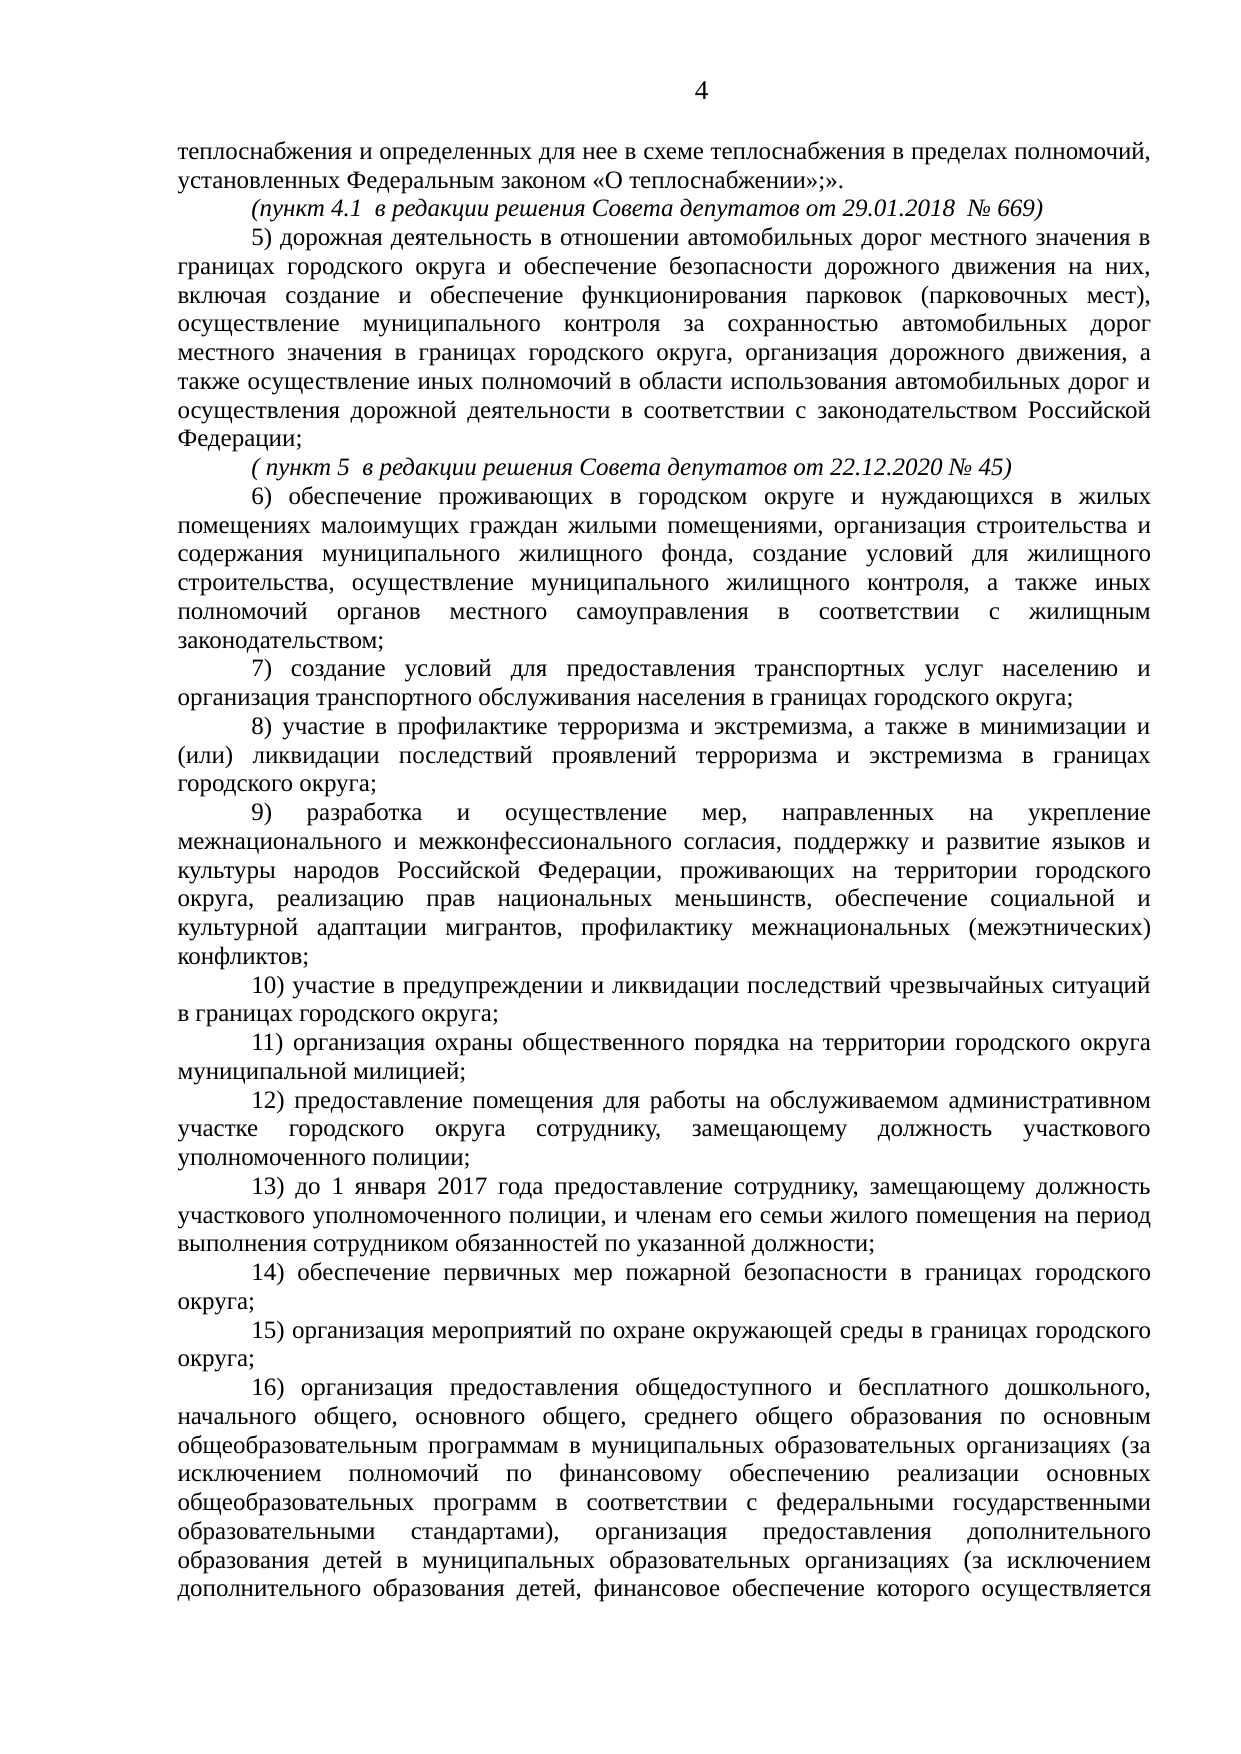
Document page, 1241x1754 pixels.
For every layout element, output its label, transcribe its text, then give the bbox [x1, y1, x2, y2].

text 12) предоставление помещения для работы на обслуживаемом административном участке городского округа сотруднику, замещающему должность участкового уполномоченного полиции; [177, 1085, 1152, 1171]
text 11) организация охраны общественного порядка на территории городского округа муниципальной милицией; [177, 1027, 1152, 1085]
text 8) участие в профилактике терроризма и экстремизма, а также в минимизации и (или) ликвидации последствий проявлений терроризма и экстремизма в границах городского округа; [177, 711, 1152, 797]
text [177, 1372, 1152, 1602]
text ( пункт 5 в редакции решения Совета депутатов от 22.12.2020 № 45) [177, 452, 1152, 481]
text (пункт 4.1 в редакции решения Совета депутатов от 29.01.2018 № 669) [177, 193, 1152, 222]
text 10) участие в предупреждении и ликвидации последствий чрезвычайных ситуаций в границах городского округа; [177, 970, 1152, 1027]
text 5) дорожная деятельность в отношении автомобильных дорог местного значения в границах городского округа и обеспечение безопасности дорожного движения на них, включая создание и обеспечение функционирования парковок (парковочных мест), осуществление муниципального контроля за сохранностью автомобильных дорог местного значения в границах городского округа, организация дорожного движения, а также осуществление иных полномочий в области использования автомобильных дорог и осуществления дорожной деятельности в соответствии с законодательством Российской Федерации; [177, 222, 1152, 452]
text 7) создание условий для предоставления транспортных услуг населению и организация транспортного обслуживания населения в границах городского округа; [177, 653, 1152, 711]
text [177, 136, 1152, 193]
text 6) обеспечение проживающих в городском округе и нуждающихся в жилых помещениях малоимущих граждан жилыми помещениями, организация строительства и содержания муниципального жилищного фонда, создание условий для жилищного строительства, осуществление муниципального жилищного контроля, а также иных полномочий органов местного самоуправления в соответствии с жилищным законодательством; [177, 481, 1152, 653]
text 9) разработка и осуществление мер, направленных на укрепление межнационального и межконфессионального согласия, поддержку и развитие языков и культуры народов Российской Федерации, проживающих на территории городского округа, реализацию прав национальных меньшинств, обеспечение социальной и культурной адаптации мигрантов, профилактику межнациональных (межэтнических) конфликтов; [177, 797, 1152, 970]
text 13) до 1 января 2017 года предоставление сотруднику, замещающему должность участкового уполномоченного полиции, и членам его семьи жилого помещения на период выполнения сотрудником обязанностей по указанной должности; [177, 1171, 1152, 1257]
text 14) обеспечение первичных мер пожарной безопасности в границах городского округа; [177, 1257, 1152, 1315]
text 15) организация мероприятий по охране окружающей среды в границах городского округа; [177, 1315, 1152, 1372]
